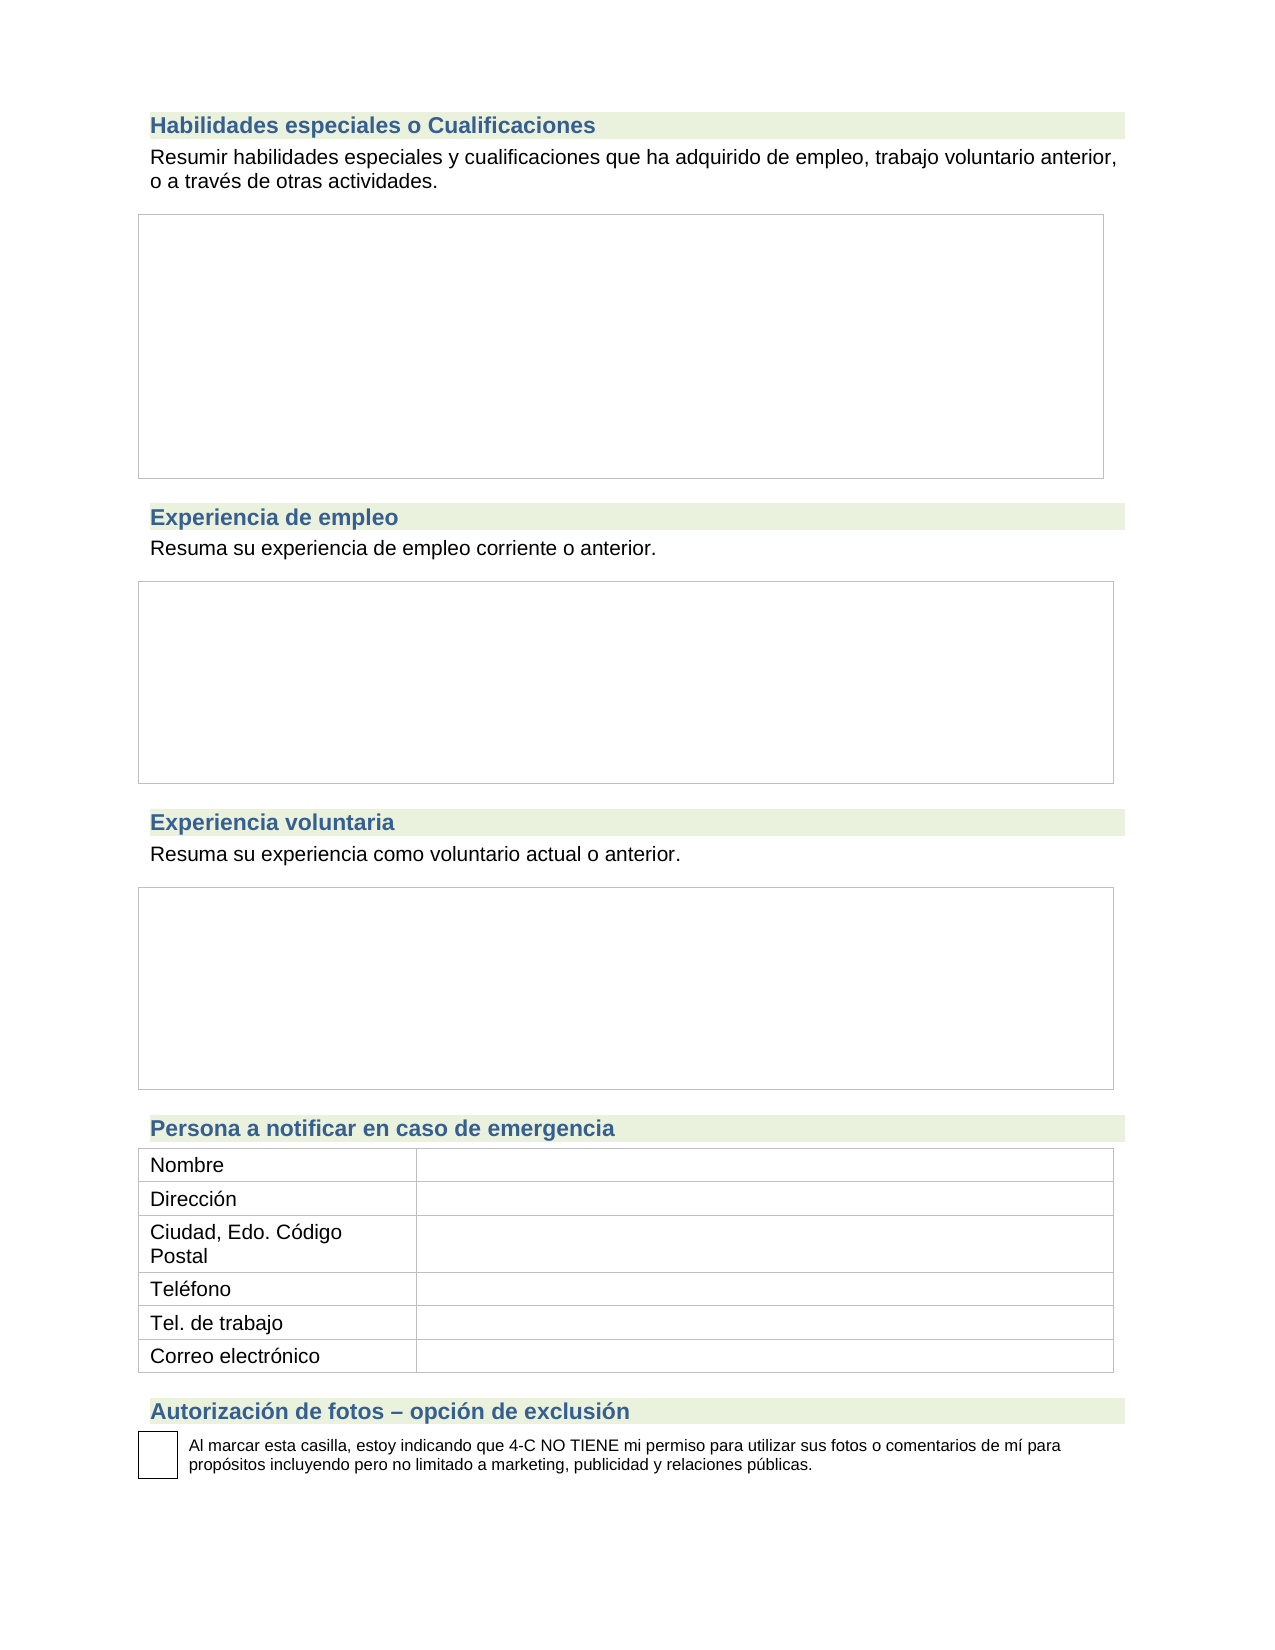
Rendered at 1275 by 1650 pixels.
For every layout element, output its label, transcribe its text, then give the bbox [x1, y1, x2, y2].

subtitle Persona a notificar en caso de emergencia [150, 1115, 1125, 1142]
subtitle Experiencia de empleo [150, 503, 1125, 530]
table_cell Teléfono [139, 1273, 416, 1305]
table_header [139, 1432, 177, 1478]
table_cell Correo electrónico [139, 1340, 416, 1372]
table_cell Dirección [139, 1182, 416, 1214]
table_cell [417, 1182, 1113, 1214]
subtitle Experiencia voluntaria [150, 809, 1125, 836]
table_header [139, 215, 1103, 477]
subtitle Autorización de fotos – opción de exclusión [150, 1398, 1125, 1424]
table_header [139, 888, 1113, 1089]
table_cell Ciudad, Edo. Código Postal [139, 1216, 416, 1272]
table_header Al marcar esta casilla, estoy indicando que 4-C NO TIENE mi permiso para utilizar sus fotos o comentarios de mí para propósitos incluyendo pero no limitado a marketing, publicidad y relaciones públicas. [178, 1431, 1114, 1478]
table_cell [417, 1306, 1113, 1338]
table_cell Tel. de trabajo [139, 1306, 416, 1338]
table_header [417, 1149, 1113, 1181]
table_header [139, 582, 1113, 783]
table_cell [417, 1273, 1113, 1305]
subtitle Resumir habilidades especiales y cualificaciones que ha adquirido de empleo, trabajo voluntario anterior, o a través de otras actividades. [150, 145, 1125, 193]
table_header Nombre [139, 1149, 416, 1181]
subtitle Resuma su experiencia de empleo corriente o anterior. [150, 536, 1125, 560]
subtitle Resuma su experiencia como voluntario actual o anterior. [150, 842, 1125, 866]
subtitle Habilidades especiales o Cualificaciones [150, 112, 1125, 139]
table_cell [417, 1340, 1113, 1372]
table_cell [417, 1216, 1113, 1272]
